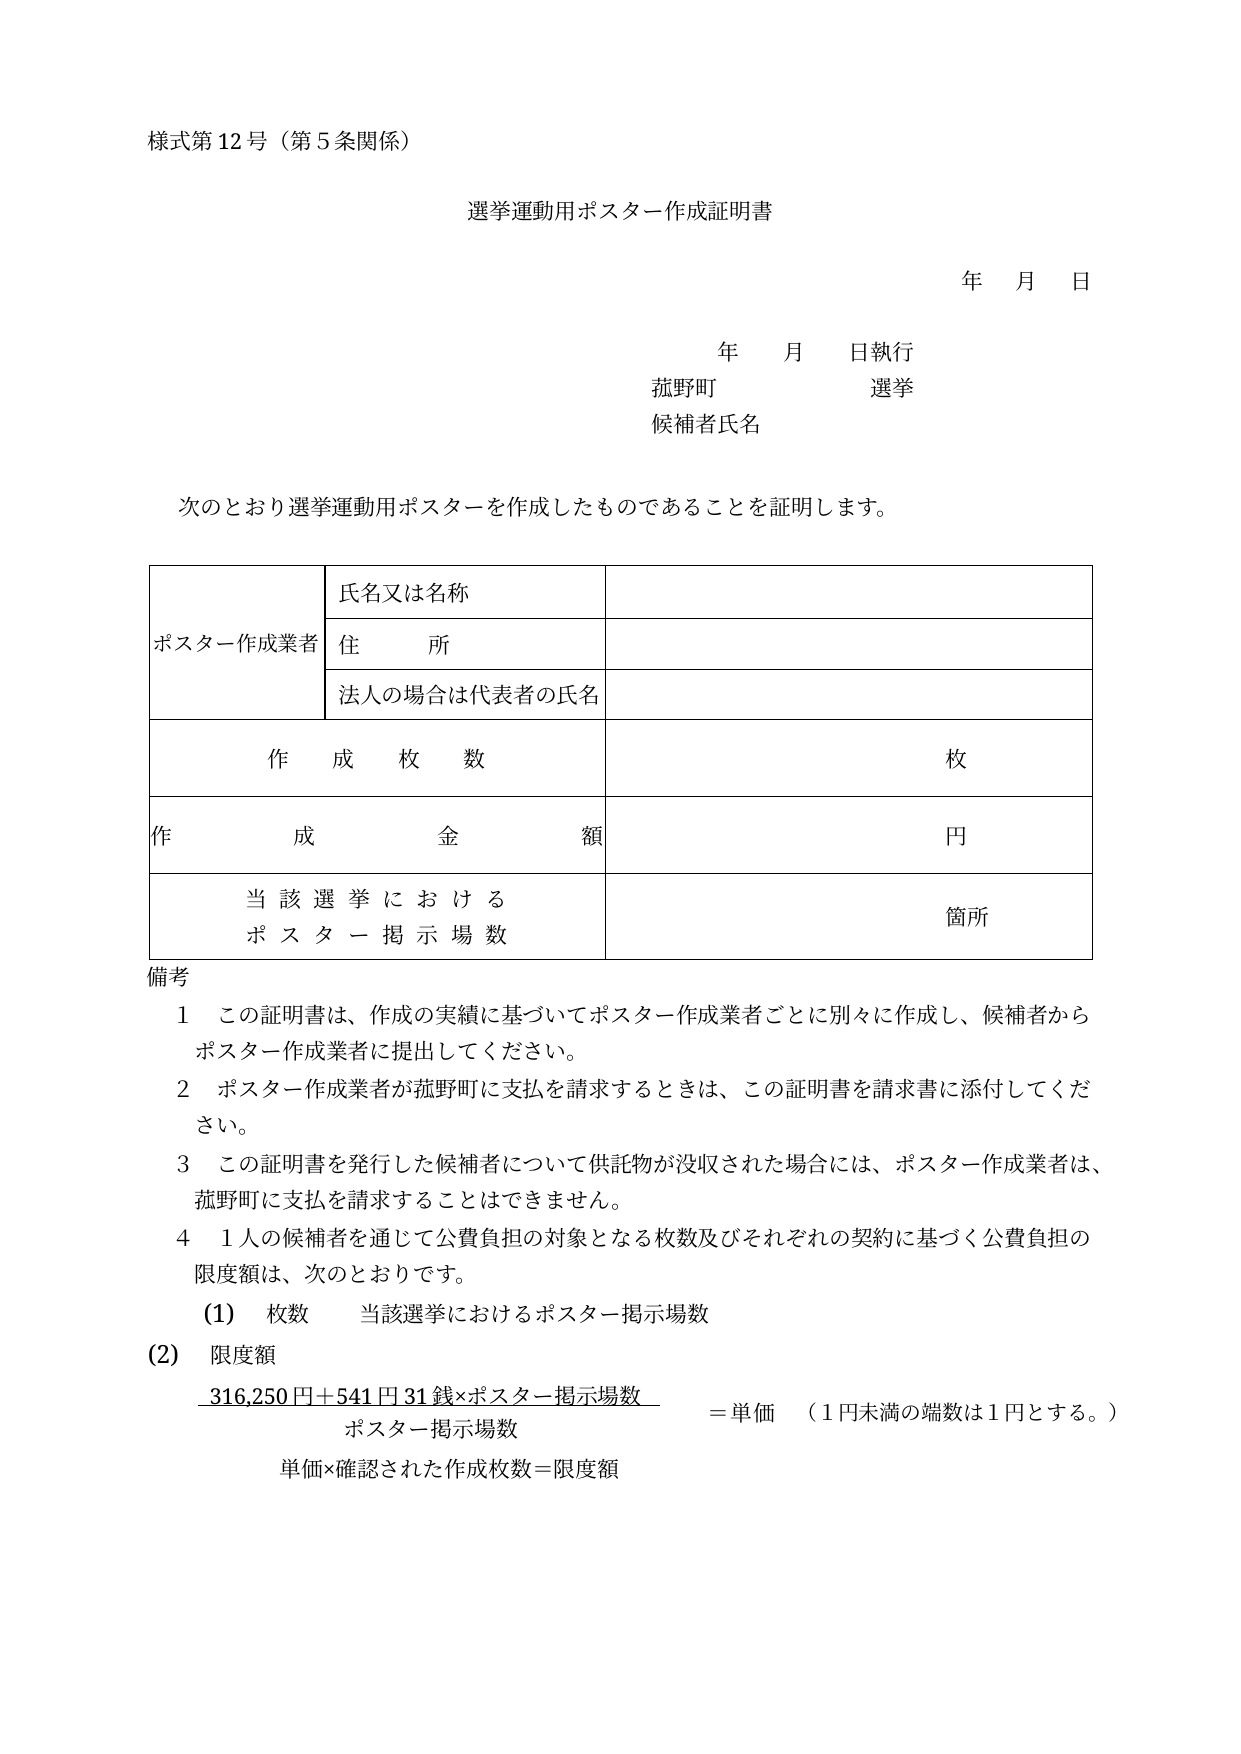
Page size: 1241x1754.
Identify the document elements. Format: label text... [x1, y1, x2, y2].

text 選挙運動用ポスター作成証明書 [148, 194, 1092, 226]
text 菰野町 選挙 [564, 371, 1092, 402]
list 限度額 [148, 1337, 1092, 1371]
table_cell 枚 [606, 720, 1092, 796]
table_cell 法人の場合は代表者の氏名 [326, 670, 605, 719]
text 候補者氏名 [498, 407, 1092, 439]
text 様式第12号（第５条関係） [148, 124, 1092, 155]
table_header 氏名又は名称 [326, 566, 605, 618]
text 次のとおり選挙運動用ポスターを作成したものであることを証明します。 [173, 490, 1005, 521]
table_cell 当該選挙における ポスター掲示場数 [150, 874, 605, 959]
table_header 316,250円＋541円31銭×ポスター掲示場数 ポスター掲示場数 [180, 1379, 697, 1445]
text 備考 [146, 960, 1092, 991]
text 年 月 日 [742, 264, 1092, 296]
table_cell 住所 [326, 619, 605, 668]
text 年 月 日執行 [673, 335, 1067, 366]
table_header ＝単価 [697, 1379, 786, 1445]
list 枚数 当該選挙におけるポスター掲示場数 [203, 1296, 1092, 1330]
text ３ この証明書を発行した候補者について供託物が没収された場合には、ポスター作成業者は、菰野町に支払を請求することはできません。 [173, 1147, 1092, 1214]
table_header [606, 566, 1092, 618]
table_header （１円未満の端数は１円とする。） [786, 1379, 1140, 1445]
table_header ポスター作成業者 [150, 566, 324, 719]
table_cell [606, 670, 1092, 719]
table_cell 作成枚数 [150, 720, 605, 796]
text ２ ポスター作成業者が菰野町に支払を請求するときは、この証明書を請求書に添付してください。 [173, 1072, 1092, 1140]
table_cell 箇所 [606, 874, 1092, 959]
table_cell 円 [606, 797, 1092, 872]
text ４ １人の候補者を通じて公費負担の対象となる枚数及びそれぞれの契約に基づく公費負担の限度額は、次のとおりです。 [173, 1221, 1092, 1289]
text １ この証明書は、作成の実績に基づいてポスター作成業者ごとに別々に作成し、候補者からポスター作成業者に提出してください。 [173, 998, 1092, 1066]
table_cell [606, 619, 1092, 668]
table_cell 作成金額 [150, 797, 605, 872]
table_cell 単価×確認された作成枚数＝限度額 [180, 1445, 1140, 1497]
